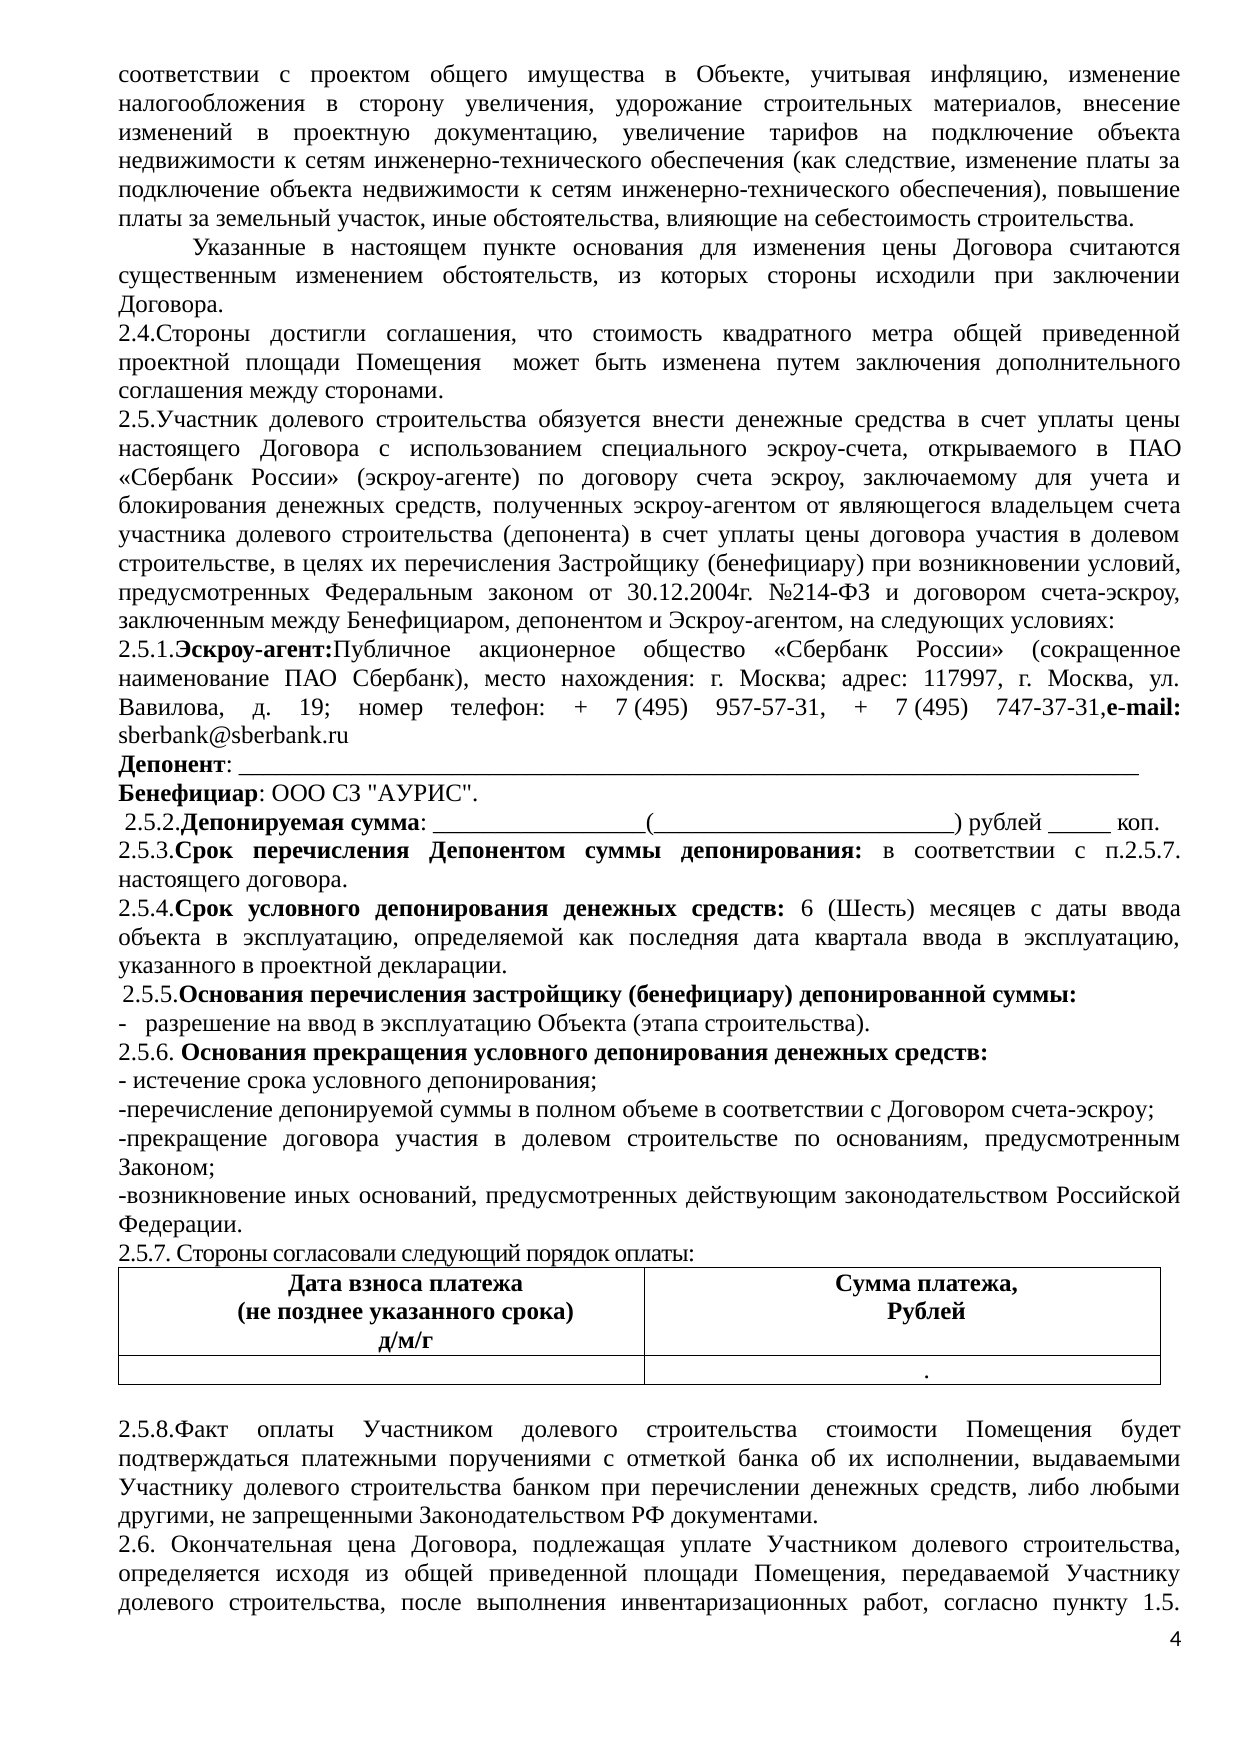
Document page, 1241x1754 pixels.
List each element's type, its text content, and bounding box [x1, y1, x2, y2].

table_cell [119, 1356, 644, 1384]
text 2.5.Участник долевого строительства обязуется внести денежные средства в счет уплаты цены настоящего Договора с использованием специального эскроу-счета, открываемого в ПАО «Сбербанк России» (эскроу-агенте) по договору счета эскроу, заключаемому для учета и блокирования денежных средств, полученных эскроу-агентом от являющегося владельцем счета участника долевого строительства (депонента) в счет уплаты цены договора участия в долевом строительстве, в целях их перечисления Застройщику (бенефициару) при возникновении условий, предусмотренных Федеральным законом от 30.12.2004г. №214-ФЗ и договором счета-эскроу, заключенным между Бенефициаром, депонентом и Эскроу-агентом, на следующих условиях: [118, 404, 1181, 634]
text 2.4.Стороны достигли соглашения, что стоимость квадратного метра общей приведенной проектной площади Помещения может быть изменена путем заключения дополнительного соглашения между сторонами. [118, 318, 1181, 404]
text 2.5.2.Депонируемая сумма: _________________(________________________) рублей _____ коп. [118, 807, 1181, 835]
text 2.5.4.Срок условного депонирования денежных средств: 6 (Шесть) месяцев с даты ввода объекта в эксплуатацию, определяемой как последняя дата квартала ввода в эксплуатацию, указанного в проектной декларации. [118, 893, 1181, 979]
table_header Дата взноса платежа (не позднее указанного срока) д/м/г [119, 1268, 644, 1354]
text -перечисление депонируемой суммы в полном объеме в соответствии с Договором счета-эскроу; [118, 1094, 1181, 1123]
text - истечение срока условного депонирования; [118, 1065, 1226, 1094]
table_cell . [645, 1356, 1160, 1384]
text - разрешение на ввод в эксплуатацию Объекта (этапа строительства). [118, 1008, 1226, 1037]
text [118, 1529, 1181, 1615]
text -прекращение договора участия в долевом строительстве по основаниям, предусмотренным Законом; [118, 1123, 1181, 1180]
text Указанные в настоящем пункте основания для изменения цены Договора считаются существенным изменением обстоятельств, из которых стороны исходили при заключении Договора. [118, 232, 1181, 318]
text 2.5.7. Стороны согласовали следующий порядок оплаты: [118, 1238, 1226, 1267]
text 2.5.5.Основания перечисления застройщику (бенефициару) депонированной суммы: [103, 979, 1181, 1008]
text -возникновение иных оснований, предусмотренных действующим законодательством Российской Федерации. [118, 1180, 1181, 1238]
text 2.5.3.Срок перечисления Депонентом суммы депонирования: в соответствии с п.2.5.7. настоящего договора. [118, 835, 1181, 893]
text 2.5.6. Основания прекращения условного депонирования денежных средств: [118, 1037, 1226, 1065]
text 2.5.1.Эскроу-агент:Публичное акционерное общество «Сбербанк России» (сокращенное наименование ПАО Сбербанк), место нахождения: г. Москва; адрес: 117997, г. Москва, ул. Вавилова, д. 19; номер телефон: + 7 (495) 957-57-31, + 7 (495) 747-37-31,е-mail: sberbank@sberbank.ru [118, 634, 1181, 749]
text Бенефициар: ООО СЗ "АУРИС". [118, 778, 1226, 807]
text Депонент: ________________________________________________________________________ [118, 749, 1226, 778]
text 2.5.8.Факт оплаты Участником долевого строительства стоимости Помещения будет подтверждаться платежными поручениями с отметкой банка об их исполнении, выдаваемыми Участнику долевого строительства банком при перечислении денежных средств, либо любыми другими, не запрещенными Законодательством РФ документами. [118, 1414, 1181, 1529]
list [118, 59, 1181, 232]
table_header Сумма платежа, Рублей [645, 1268, 1160, 1354]
